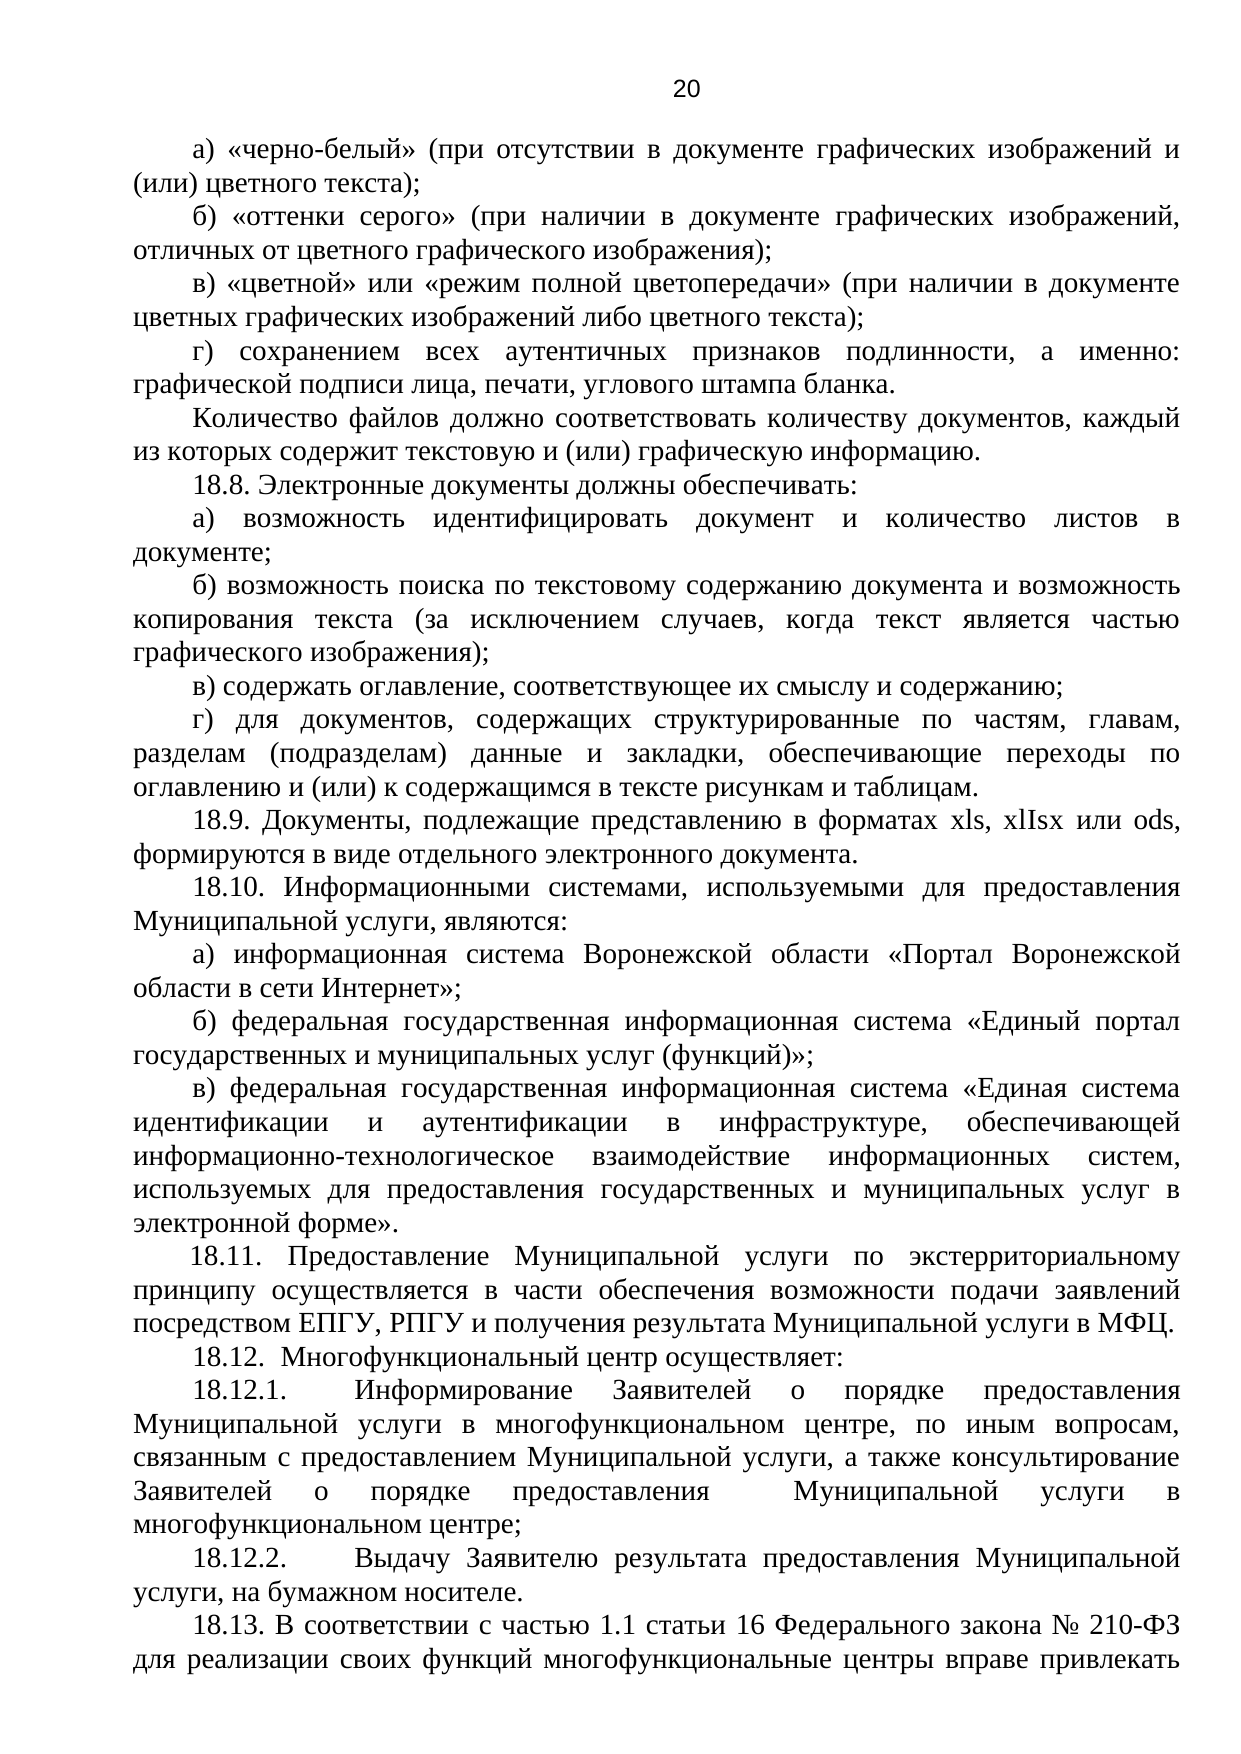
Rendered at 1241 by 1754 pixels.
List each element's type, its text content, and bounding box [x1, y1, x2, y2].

list Выдачу Заявителю результата предоставления Муниципальной услуги, на бумажном носителе. [133, 1540, 1181, 1607]
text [133, 1607, 1181, 1674]
text б) федеральная государственная информационная система «Единый портал государственных и муниципальных услуг (функций)»; [133, 1003, 1181, 1071]
text а) «черно-белый» (при отсутствии в документе графических изображений и (или) цветного текста); [133, 131, 1181, 198]
text б) «оттенки серого» (при наличии в документе графических изображений, отличных от цветного графического изображения); [133, 198, 1181, 266]
text г) сохранением всех аутентичных признаков подлинности, а именно: графической подписи лица, печати, углового штампа бланка. [133, 333, 1181, 400]
text а) возможность идентифицировать документ и количество листов в документе; [133, 500, 1181, 567]
text б) возможность поиска по текстовому содержанию документа и возможность копирования текста (за исключением случаев, когда текст является частью графического изображения); [133, 567, 1181, 668]
list Информирование Заявителей о порядке предоставления Муниципальной услуги в многофункциональном центре, по иным вопросам, связанным с предоставлением Муниципальной услуги, а также консультирование Заявителей о порядке предоставления Муниципальной услуги в многофункциональном центре; [133, 1372, 1181, 1540]
text г) для документов, содержащих структурированные по частям, главам, разделам (подразделам) данные и закладки, обеспечивающие переходы по оглавлению и (или) к содержащимся в тексте рисункам и таблицам. [133, 702, 1181, 802]
text в) «цветной» или «режим полной цветопередачи» (при наличии в документе цветных графических изображений либо цветного текста); [133, 266, 1181, 333]
list Многофункциональный центр осуществляет: [133, 1339, 1181, 1372]
text 18.10. Информационными системами, используемыми для предоставления Муниципальной услуги, являются: [133, 869, 1181, 936]
text 18.9. Документы, подлежащие представлению в форматах xls, xlIsx или ods, формируются в виде отдельного электронного документа. [133, 802, 1181, 869]
text 18.8. Электронные документы должны обеспечивать: [133, 467, 1181, 500]
text а) информационная система Воронежской области «Портал Воронежской области в сети Интернет»; [133, 936, 1181, 1003]
text в) содержать оглавление, соответствующее их смыслу и содержанию; [133, 668, 1181, 702]
text Количество файлов должно соответствовать количеству документов, каждый из которых содержит текстовую и (или) графическую информацию. [133, 400, 1181, 467]
text 18.11. Предоставление Муниципальной услуги по экстерриториальному принципу осуществляется в части обеспечения возможности подачи заявлений посредством ЕПГУ, РПГУ и получения результата Муниципальной услуги в МФЦ. [133, 1238, 1181, 1339]
text в) федеральная государственная информационная система «Единая система идентификации и аутентификации в инфраструктуре, обеспечивающей информационно-технологическое взаимодействие информационных систем, используемых для предоставления государственных и муниципальных услуг в электронной форме». [133, 1071, 1181, 1238]
